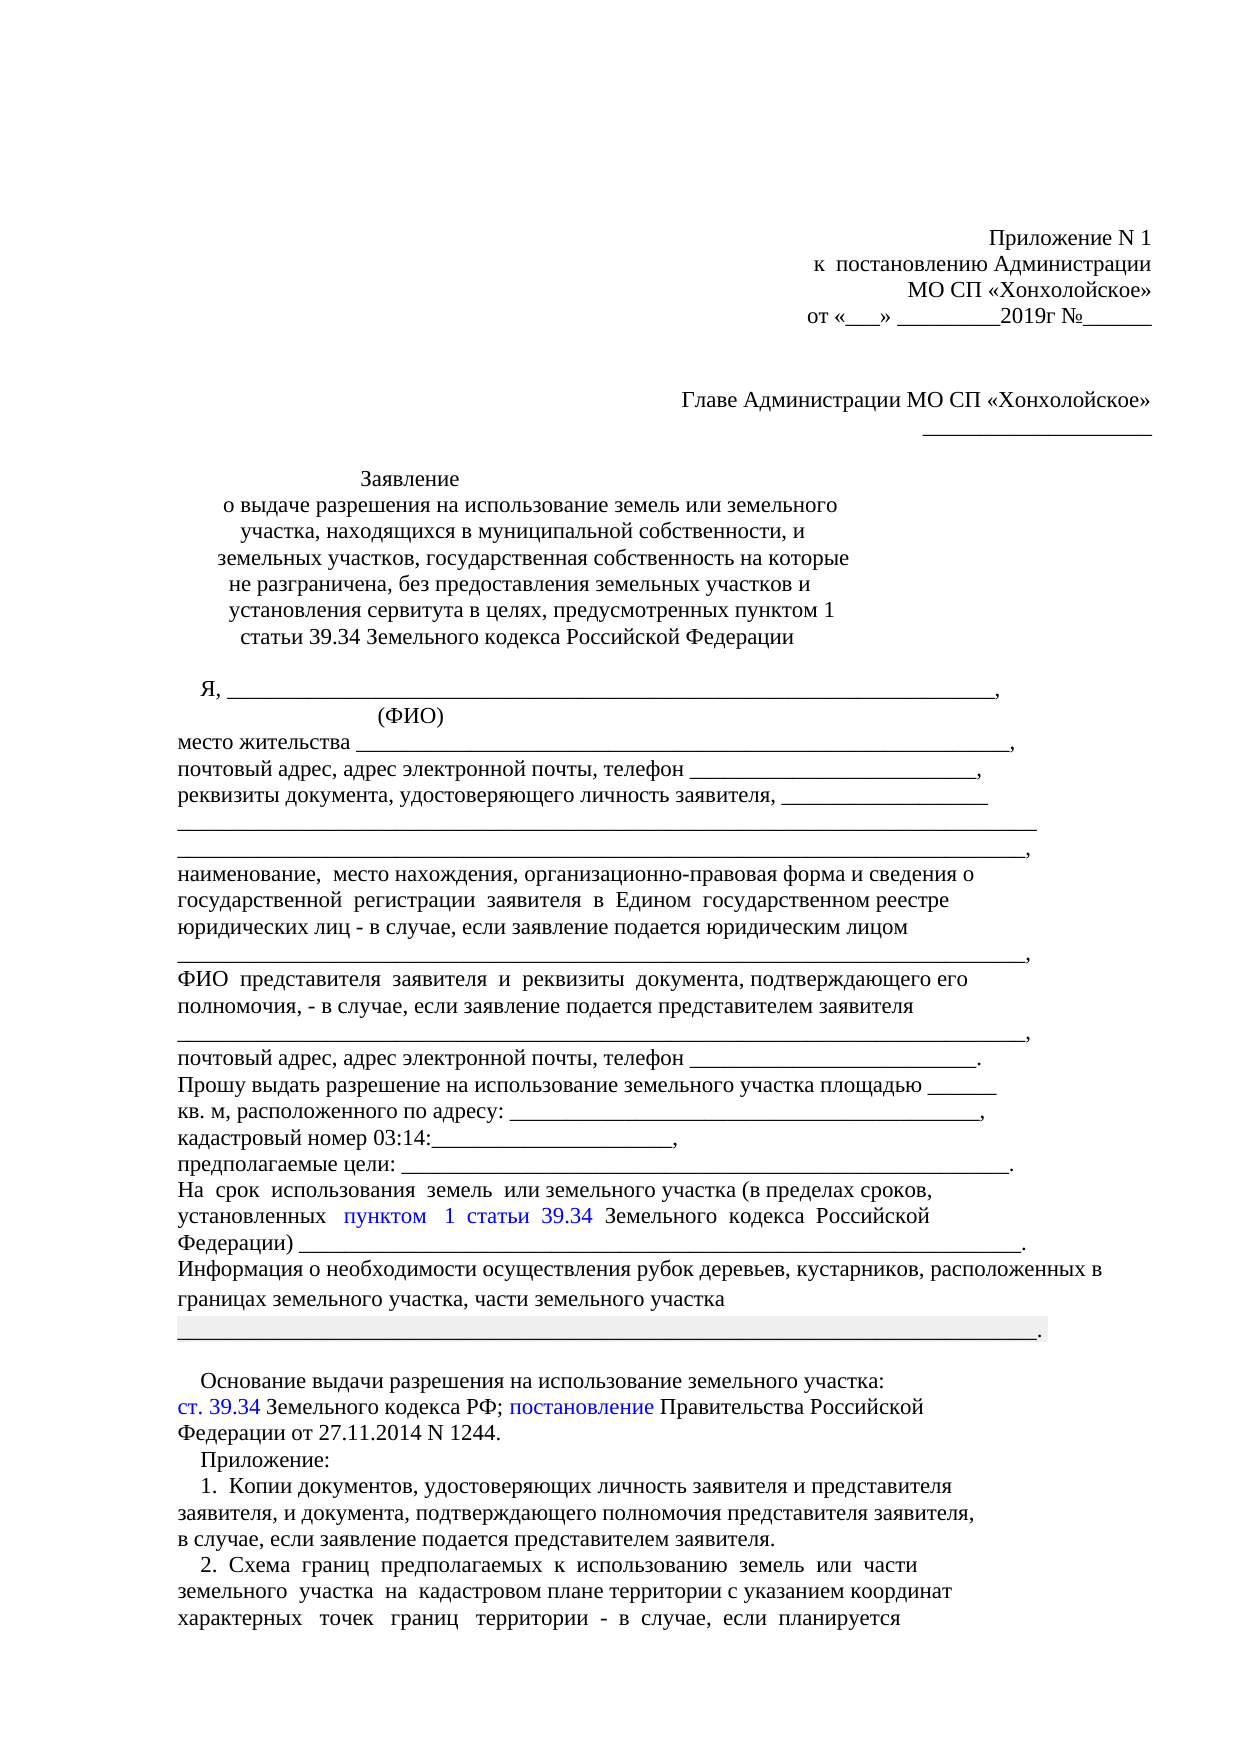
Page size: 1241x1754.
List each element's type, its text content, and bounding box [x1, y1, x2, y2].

text характерных точек границ территории - в случае, если планируется [177, 1604, 1152, 1630]
text ФИО представителя заявителя и реквизиты документа, подтверждающего его [177, 965, 1152, 992]
text земельных участков, государственная собственность на которые [177, 544, 1152, 570]
text не разграничена, без предоставления земельных участков и [177, 570, 1152, 596]
text юридических лиц - в случае, если заявление подается юридическим лицом [177, 913, 1152, 939]
text __________________________________________________________________________, [177, 834, 1152, 860]
text кадастровый номер 03:14:_____________________, [177, 1123, 1152, 1150]
text Прошу выдать разрешение на использование земельного участка площадью ______ [177, 1071, 1152, 1097]
text ст. 39.34 Земельного кодекса РФ; постановление Правительства Российской [177, 1393, 1152, 1419]
text реквизиты документа, удостоверяющего личность заявителя, __________________ [177, 781, 1152, 807]
text Федерации от 27.11.2014 N 1244. [177, 1419, 1152, 1446]
text Я, ___________________________________________________________________, [177, 676, 1152, 702]
text земельного участка на кадастровом плане территории с указанием координат [177, 1578, 1152, 1604]
text от «___» _________2019г №______ [177, 303, 1152, 329]
text Главе Администрации МО СП «Хонхолойское» [177, 386, 1152, 412]
text ____________________ [177, 412, 1152, 438]
text статьи 39.34 Земельного кодекса Российской Федерации [177, 623, 1152, 649]
text Федерации) _______________________________________________________________. [177, 1229, 1152, 1255]
text почтовый адрес, адрес электронной почты, телефон _________________________, [177, 754, 1152, 781]
text (ФИО) [177, 702, 1152, 728]
text Заявление [177, 465, 1152, 491]
text в случае, если заявление подается представителем заявителя. [177, 1525, 1152, 1551]
text установления сервитута в целях, предусмотренных пунктом 1 [177, 596, 1152, 623]
text Основание выдачи разрешения на использование земельного участка: [177, 1367, 1152, 1393]
text участка, находящихся в муниципальной собственности, и [177, 517, 1152, 544]
text __________________________________________________________________________, [177, 1018, 1152, 1044]
text к постановлению Администрации [177, 250, 1152, 276]
text почтовый адрес, адрес электронной почты, телефон _________________________. [177, 1044, 1152, 1071]
text государственной регистрации заявителя в Едином государственном реестре [177, 886, 1152, 913]
text 1. Копии документов, удостоверяющих личность заявителя и представителя [177, 1472, 1152, 1498]
text Приложение N 1 [177, 223, 1152, 250]
text Информация о необходимости осуществления рубок деревьев, кустарников, расположенных в границах земельного участка, части земельного участка ___________________________________________________________________________. [177, 1255, 1152, 1342]
text полномочия, - в случае, если заявление подается представителем заявителя [177, 992, 1152, 1018]
text ___________________________________________________________________________ [177, 807, 1152, 834]
text 2. Схема границ предполагаемых к использованию земель или части [177, 1551, 1152, 1578]
text наименование, место нахождения, организационно-правовая форма и сведения о [177, 860, 1152, 886]
text предполагаемые цели: _____________________________________________________. [177, 1150, 1152, 1176]
text __________________________________________________________________________, [177, 939, 1152, 965]
text На срок использования земель или земельного участка (в пределах сроков, [177, 1176, 1152, 1203]
text установленных пунктом 1 статьи 39.34 Земельного кодекса Российской [177, 1203, 1152, 1229]
text МО СП «Хонхолойское» [177, 276, 1152, 303]
text о выдаче разрешения на использование земель или земельного [177, 491, 1152, 517]
text заявителя, и документа, подтверждающего полномочия представителя заявителя, [177, 1498, 1152, 1525]
text кв. м, расположенного по адресу: _________________________________________, [177, 1097, 1152, 1123]
text Приложение: [177, 1446, 1152, 1472]
text место жительства _________________________________________________________, [177, 728, 1152, 754]
